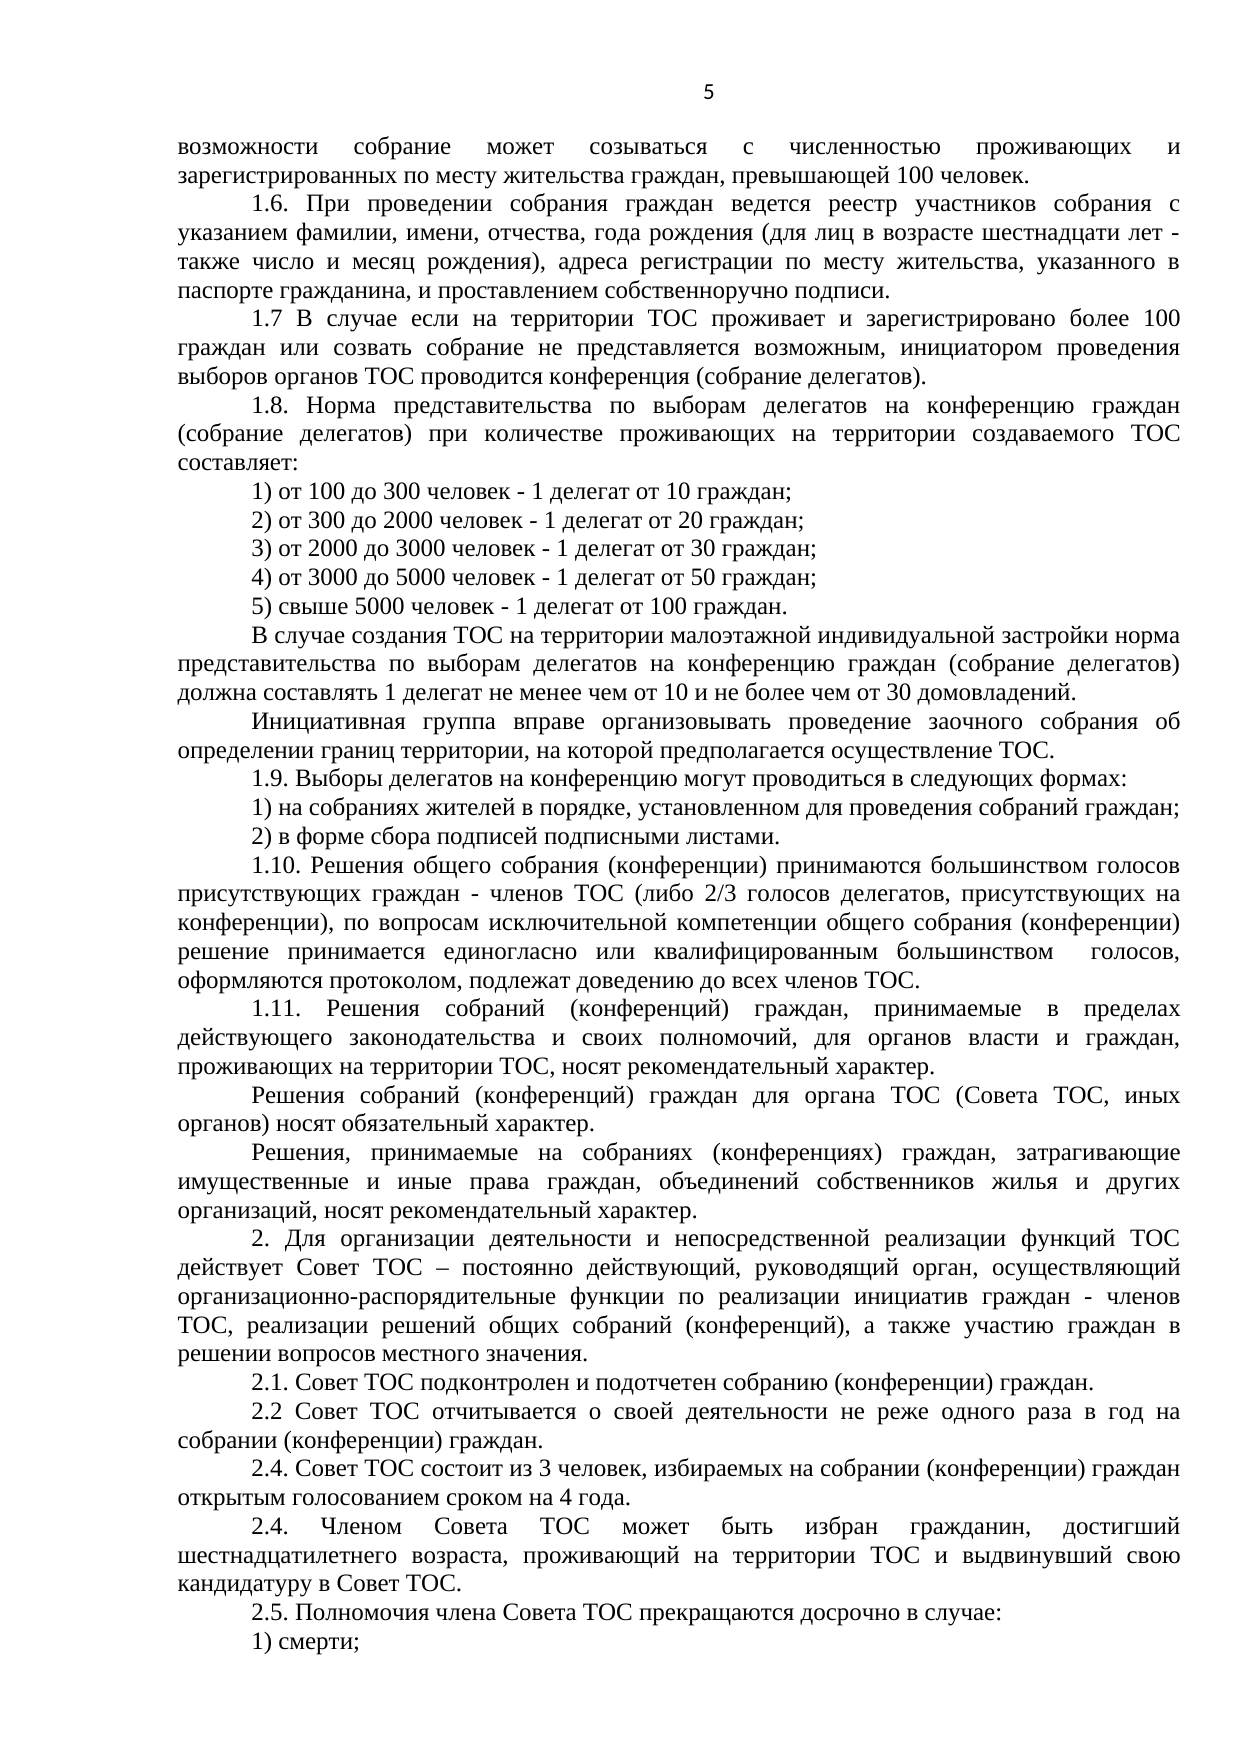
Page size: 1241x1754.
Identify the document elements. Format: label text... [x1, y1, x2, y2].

text 1) на собраниях жителей в порядке, установленном для проведения собраний граждан; [177, 792, 1181, 821]
text 2. Для организации деятельности и непосредственной реализации функций ТОС действует Совет ТОС – постоянно действующий, руководящий орган, осуществляющий организационно-распорядительные функции по реализации инициатив граждан - членов ТОС, реализации решений общих собраний (конференций), а также участию граждан в решении вопросов местного значения. [177, 1223, 1181, 1367]
text 1.6. При проведении собрания граждан ведется реестр участников собрания с указанием фамилии, имени, отчества, года рождения (для лиц в возрасте шестнадцати лет - также число и месяц рождения), адреса регистрации по месту жительства, указанного в паспорте гражданина, и проставлением собственноручно подписи. [177, 188, 1181, 303]
text 2) в форме сбора подписей подписными листами. [177, 821, 1181, 850]
text 1) смерти; [177, 1626, 1181, 1655]
text 2) от 300 до 2000 человек - 1 делегат от 20 граждан; [177, 505, 1181, 533]
text 1.10. Решения общего собрания (конференции) принимаются большинством голосов присутствующих граждан - членов ТОС (либо 2/3 голосов делегатов, присутствующих на конференции), по вопросам исключительной компетенции общего собрания (конференции) решение принимается единогласно или квалифицированным большинством голосов, оформляются протоколом, подлежат доведению до всех членов ТОС. [177, 850, 1181, 993]
text Решения собраний (конференций) граждан для органа ТОС (Совета ТОС, иных органов) носят обязательный характер. [177, 1080, 1181, 1137]
text 3) от 2000 до 3000 человек - 1 делегат от 30 граждан; [177, 533, 1181, 562]
text 4) от 3000 до 5000 человек - 1 делегат от 50 граждан; [177, 562, 1181, 591]
text 1.7 В случае если на территории ТОС проживает и зарегистрировано более 100 граждан или созвать собрание не представляется возможным, инициатором проведения выборов органов ТОС проводится конференция (собрание делегатов). [177, 303, 1181, 390]
text 2.5. Полномочия члена Совета ТОС прекращаются досрочно в случае: [177, 1597, 1181, 1626]
text 2.4. Членом Совета ТОС может быть избран гражданин, достигший шестнадцатилетнего возраста, проживающий на территории ТОС и выдвинувший свою кандидатуру в Совет ТОС. [177, 1511, 1181, 1597]
text В случае создания ТОС на территории малоэтажной индивидуальной застройки норма представительства по выборам делегатов на конференцию граждан (собрание делегатов) должна составлять 1 делегат не менее чем от 10 и не более чем от 30 домовладений. [177, 620, 1181, 706]
text 2.2 Совет ТОС отчитывается о своей деятельности не реже одного раза в год на собрании (конференции) граждан. [177, 1396, 1181, 1453]
text Инициативная группа вправе организовывать проведение заочного собрания об определении границ территории, на которой предполагается осуществление ТОС. [177, 706, 1181, 763]
text 1) от 100 до 300 человек - 1 делегат от 10 граждан; [177, 476, 1181, 505]
text 2.1. Совет ТОС подконтролен и подотчетен собранию (конференции) граждан. [177, 1367, 1181, 1396]
text 1.11. Решения собраний (конференций) граждан, принимаемые в пределах действующего законодательства и своих полномочий, для органов власти и граждан, проживающих на территории ТОС, носят рекомендательный характер. [177, 993, 1181, 1080]
text 2.4. Совет ТОС состоит из 3 человек, избираемых на собрании (конференции) граждан открытым голосованием сроком на 4 года. [177, 1453, 1181, 1511]
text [177, 131, 1181, 188]
text 5) свыше 5000 человек - 1 делегат от 100 граждан. [177, 591, 1181, 620]
text 1.9. Выборы делегатов на конференцию могут проводиться в следующих формах: [177, 763, 1181, 792]
text 1.8. Норма представительства по выборам делегатов на конференцию граждан (собрание делегатов) при количестве проживающих на территории создаваемого ТОС составляет: [177, 390, 1181, 476]
text Решения, принимаемые на собраниях (конференциях) граждан, затрагивающие имущественные и иные права граждан, объединений собственников жилья и других организаций, носят рекомендательный характер. [177, 1137, 1181, 1223]
